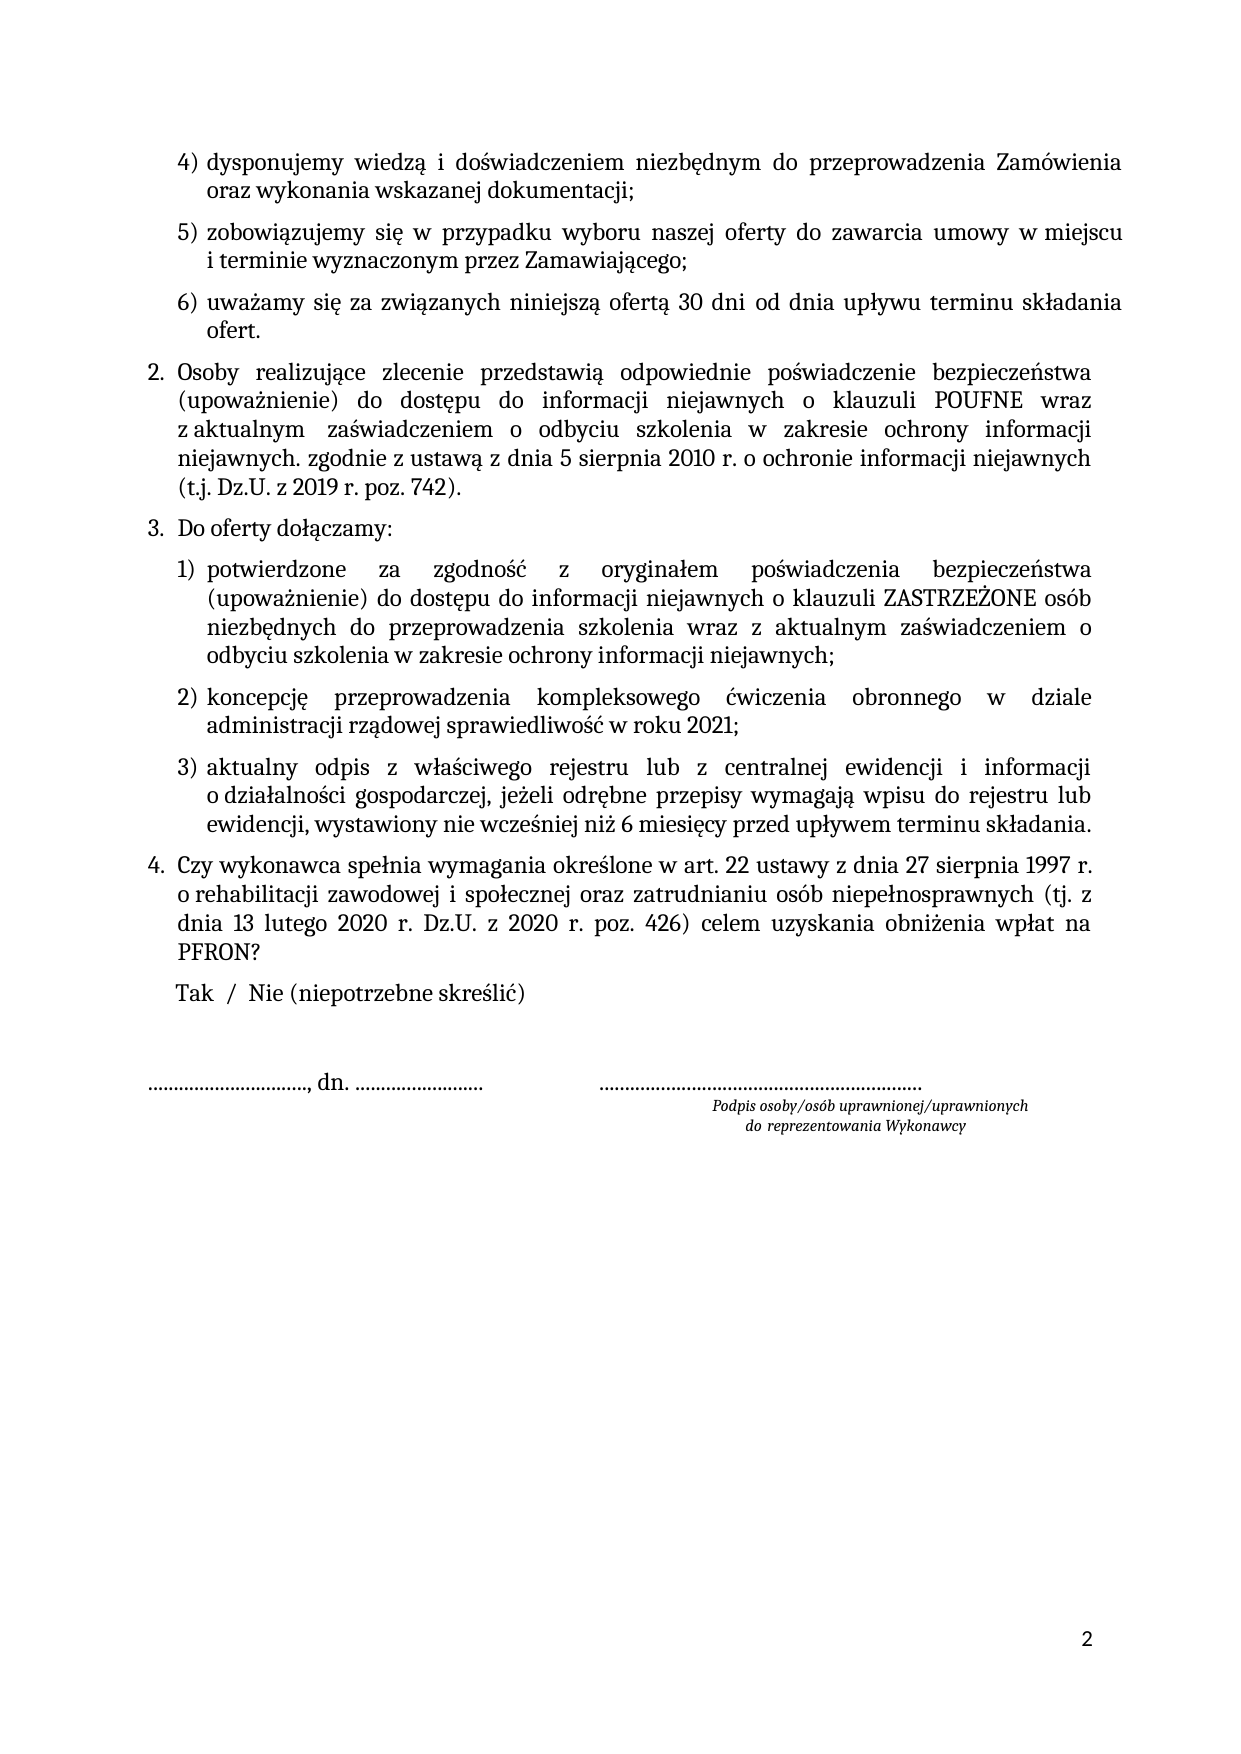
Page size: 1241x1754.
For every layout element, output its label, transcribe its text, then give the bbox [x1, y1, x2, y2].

text Podpis osoby/osób uprawnionej/uprawnionych [546, 1097, 1196, 1116]
text ..............................., dn. ......................... ............................................................... [148, 1068, 1196, 1097]
list koncepcję przeprowadzenia kompleksowego ćwiczenia obronnego w dziale administracji rządowej sprawiedliwość w roku 2021; [177, 683, 1093, 740]
list Osoby realizujące zlecenie przedstawią odpowiednie poświadczenie bezpieczeństwa (upoważnienie) do dostępu do informacji niejawnych o klauzuli POUFNE wraz z aktualnym zaświadczeniem o odbyciu szkolenia w zakresie ochrony informacji niejawnych. zgodnie z ustawą z dnia 5 sierpnia 2010 r. o ochronie informacji niejawnych (t.j. Dz.U. z 2019 r. poz. 742). [148, 358, 1093, 501]
list uważamy się za związanych niniejszą ofertą 30 dni od dnia upływu terminu składania ofert. [177, 288, 1123, 345]
list zobowiązujemy się w przypadku wyboru naszej oferty do zawarcia umowy w miejscu i terminie wyznaczonym przez Zamawiającego; [177, 218, 1123, 275]
list Czy wykonawca spełnia wymagania określone w art. 22 ustawy z dnia 27 sierpnia 1997 r. o rehabilitacji zawodowej i społecznej oraz zatrudnianiu osób niepełnosprawnych (tj. z dnia 13 lutego 2020 r. Dz.U. z 2020 r. poz. 426) celem uzyskania obniżenia wpłat na PFRON? [148, 851, 1093, 966]
text do reprezentowania Wykonawcy [546, 1116, 1093, 1135]
list dysponujemy wiedzą i doświadczeniem niezbędnym do przeprowadzenia Zamówienia oraz wykonania wskazanej dokumentacji; [177, 148, 1123, 205]
list potwierdzone za zgodność z oryginałem poświadczenia bezpieczeństwa (upoważnienie) do dostępu do informacji niejawnych o klauzuli ZASTRZEŻONE osób niezbędnych do przeprowadzenia szkolenia wraz z aktualnym zaświadczeniem o odbyciu szkolenia w zakresie ochrony informacji niejawnych; [177, 555, 1093, 670]
list aktualny odpis z właściwego rejestru lub z centralnej ewidencji i informacji o działalności gospodarczej, jeżeli odrębne przepisy wymagają wpisu do rejestru lub ewidencji, wystawiony nie wcześniej niż 6 miesięcy przed upływem terminu składania. [177, 753, 1093, 839]
text Tak / Nie (niepotrzebne skreślić) [148, 979, 1093, 1008]
list Do oferty dołączamy: [148, 514, 1093, 543]
